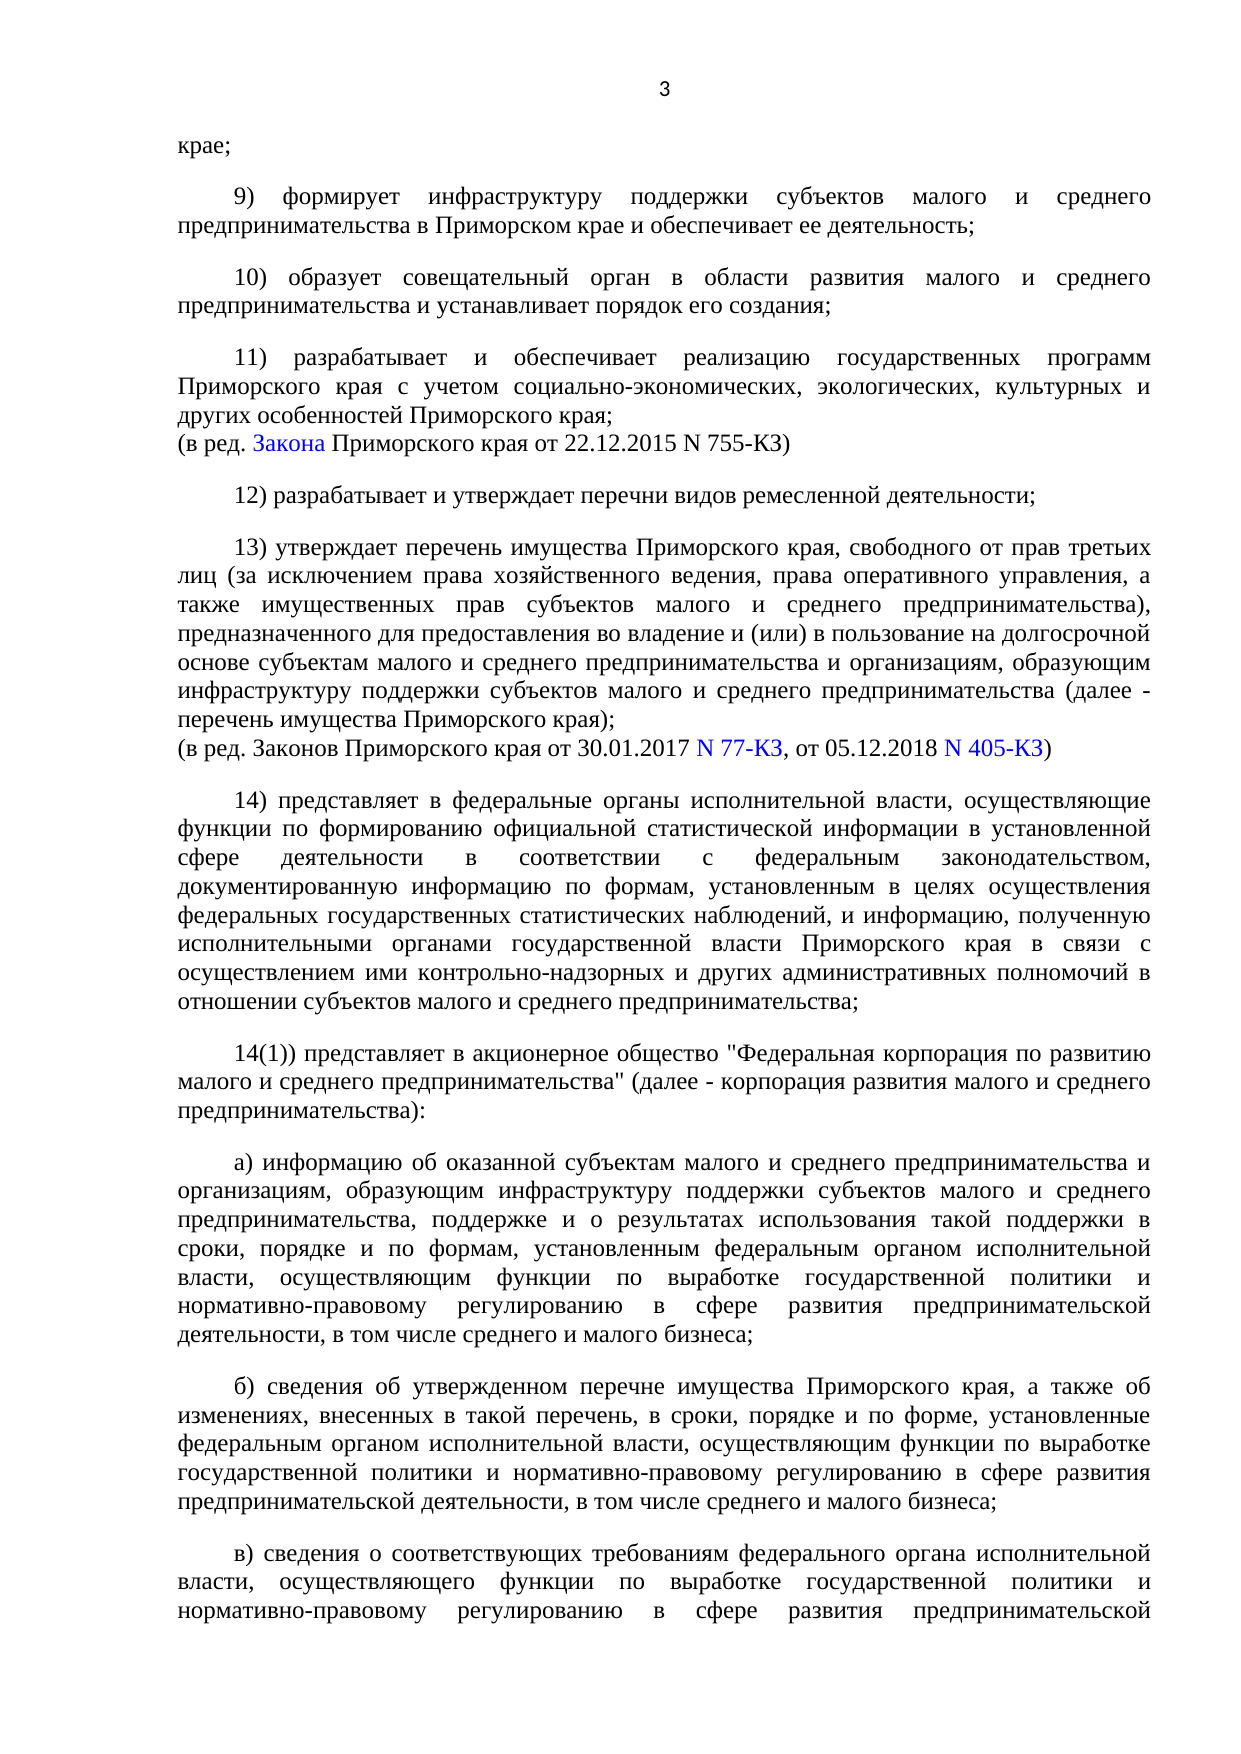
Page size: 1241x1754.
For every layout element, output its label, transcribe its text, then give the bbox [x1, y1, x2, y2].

text а) информацию об оказанной субъектам малого и среднего предпринимательства и организациям, образующим инфраструктуру поддержки субъектов малого и среднего предпринимательства, поддержке и о результатах использования такой поддержки в сроки, порядке и по формам, установленным федеральным органом исполнительной власти, осуществляющим функции по выработке государственной политики и нормативно-правовому регулированию в сфере развития предпринимательской деятельности, в том числе среднего и малого бизнеса; [177, 1147, 1152, 1348]
text 10) образует совещательный орган в области развития малого и среднего предпринимательства и устанавливает порядок его создания; [177, 262, 1152, 319]
text 11) разрабатывает и обеспечивает реализацию государственных программ Приморского края с учетом социально-экономических, экологических, культурных и других особенностей Приморского края; [177, 342, 1152, 428]
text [177, 1538, 1152, 1624]
text (в ред. Закона Приморского края от 22.12.2015 N 755-КЗ) [177, 428, 1152, 457]
text 9) формирует инфраструктуру поддержки субъектов малого и среднего предпринимательства в Приморском крае и обеспечивает ее деятельность; [177, 181, 1152, 239]
text 14(1)) представляет в акционерное общество "Федеральная корпорация по развитию малого и среднего предпринимательства" (далее - корпорация развития малого и среднего предпринимательства): [177, 1038, 1152, 1124]
text 12) разрабатывает и утверждает перечни видов ремесленной деятельности; [177, 480, 1152, 509]
text 13) утверждает перечень имущества Приморского края, свободного от прав третьих лиц (за исключением права хозяйственного ведения, права оперативного управления, а также имущественных прав субъектов малого и среднего предпринимательства), предназначенного для предоставления во владение и (или) в пользование на долгосрочной основе субъектам малого и среднего предпринимательства и организациям, образующим инфраструктуру поддержки субъектов малого и среднего предпринимательства (далее - перечень имущества Приморского края); [177, 532, 1152, 733]
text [177, 130, 1152, 158]
text (в ред. Законов Приморского края от 30.01.2017 N 77-КЗ, от 05.12.2018 N 405-КЗ) [177, 733, 1152, 762]
text б) сведения об утвержденном перечне имущества Приморского края, а также об изменениях, внесенных в такой перечень, в сроки, порядке и по форме, установленные федеральным органом исполнительной власти, осуществляющим функции по выработке государственной политики и нормативно-правовому регулированию в сфере развития предпринимательской деятельности, в том числе среднего и малого бизнеса; [177, 1371, 1152, 1515]
text 14) представляет в федеральные органы исполнительной власти, осуществляющие функции по формированию официальной статистической информации в установленной сфере деятельности в соответствии с федеральным законодательством, документированную информацию по формам, установленным в целях осуществления федеральных государственных статистических наблюдений, и информацию, полученную исполнительными органами государственной власти Приморского края в связи с осуществлением ими контрольно-надзорных и других административных полномочий в отношении субъектов малого и среднего предпринимательства; [177, 785, 1152, 1015]
